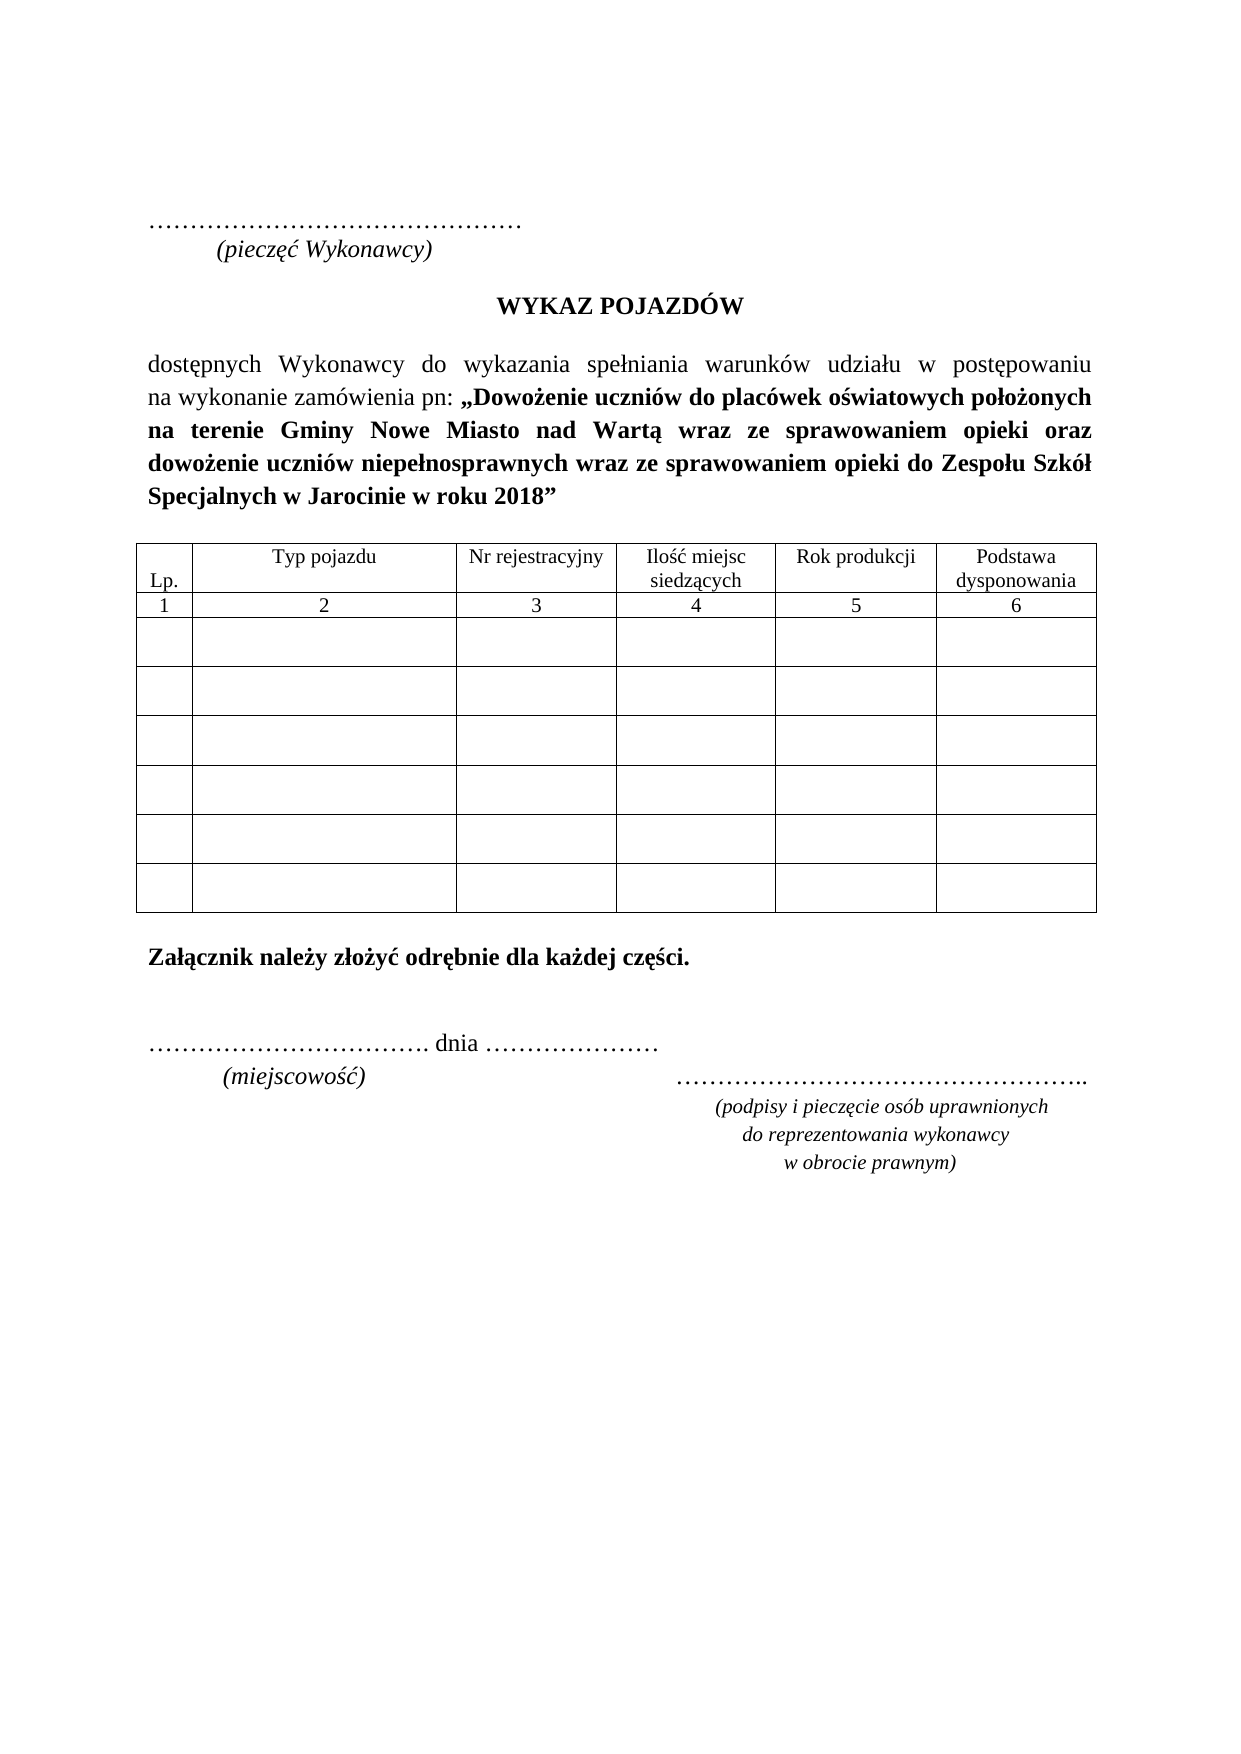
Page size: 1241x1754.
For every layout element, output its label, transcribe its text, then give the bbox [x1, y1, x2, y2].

table_cell [776, 716, 936, 764]
table_cell [193, 864, 456, 912]
table_cell 6 [937, 593, 1096, 617]
table_header Lp. [137, 544, 192, 592]
table_cell [617, 815, 775, 863]
table_cell [137, 766, 192, 814]
table_cell [193, 815, 456, 863]
table_cell [457, 766, 616, 814]
table_cell [937, 766, 1096, 814]
text ……………………………. dnia ………………… [148, 1028, 1093, 1057]
table_cell [193, 766, 456, 814]
table_cell [937, 864, 1096, 912]
text dostępnych Wykonawcy do wykazania spełniania warunków udziału w postępowaniu na wykonanie zamówienia pn: „Dowożenie uczniów do placówek oświatowych położonych na terenie Gminy Nowe Miasto nad Wartą wraz ze sprawowaniem opieki oraz dowożenie uczniów niepełnosprawnych wraz ze sprawowaniem opieki do Zespołu Szkół Specjalnych w Jarocinie w roku 2018” [148, 349, 1093, 510]
table_cell [776, 618, 936, 666]
table_cell 4 [617, 593, 775, 617]
table_header Ilość miejsc siedzących [617, 544, 775, 592]
text (miejscowość) ………………………………………….. [148, 1061, 1093, 1090]
table_cell [776, 766, 936, 814]
text do reprezentowania wykonawcy [148, 1122, 1093, 1146]
table_cell [193, 716, 456, 764]
table_cell [776, 864, 936, 912]
table_cell [193, 667, 456, 715]
table_cell [457, 815, 616, 863]
table_cell [617, 618, 775, 666]
table_cell [137, 667, 192, 715]
table_cell [937, 667, 1096, 715]
table_cell [457, 716, 616, 764]
table_header Nr rejestracyjny [457, 544, 616, 592]
table_cell [137, 815, 192, 863]
text Załącznik należy złożyć odrębnie dla każdej części. [148, 942, 1093, 971]
table_cell 2 [193, 593, 456, 617]
table_cell [137, 864, 192, 912]
text WYKAZ POJAZDÓW [148, 291, 1093, 320]
table_cell [457, 618, 616, 666]
table_header Podstawa dysponowania [937, 544, 1096, 592]
table_cell [137, 618, 192, 666]
table_cell [617, 766, 775, 814]
table_cell [617, 716, 775, 764]
table_header Typ pojazdu [193, 544, 456, 592]
table_cell [617, 864, 775, 912]
text (podpisy i pieczęcie osób uprawnionych [148, 1094, 1093, 1118]
table_header Rok produkcji [776, 544, 936, 592]
table_cell [457, 667, 616, 715]
table_cell [776, 815, 936, 863]
table_cell [193, 618, 456, 666]
table_cell [937, 815, 1096, 863]
table_cell 1 [137, 593, 192, 617]
table_cell [457, 864, 616, 912]
table_cell [776, 667, 936, 715]
table_cell [937, 618, 1096, 666]
table_cell [137, 716, 192, 764]
text w obrocie prawnym) [148, 1150, 1093, 1174]
text ……………………………………… [148, 205, 1093, 234]
table_cell [937, 716, 1096, 764]
text (pieczęć Wykonawcy) [148, 234, 1093, 263]
table_cell [617, 667, 775, 715]
table_cell 5 [776, 593, 936, 617]
table_cell 3 [457, 593, 616, 617]
